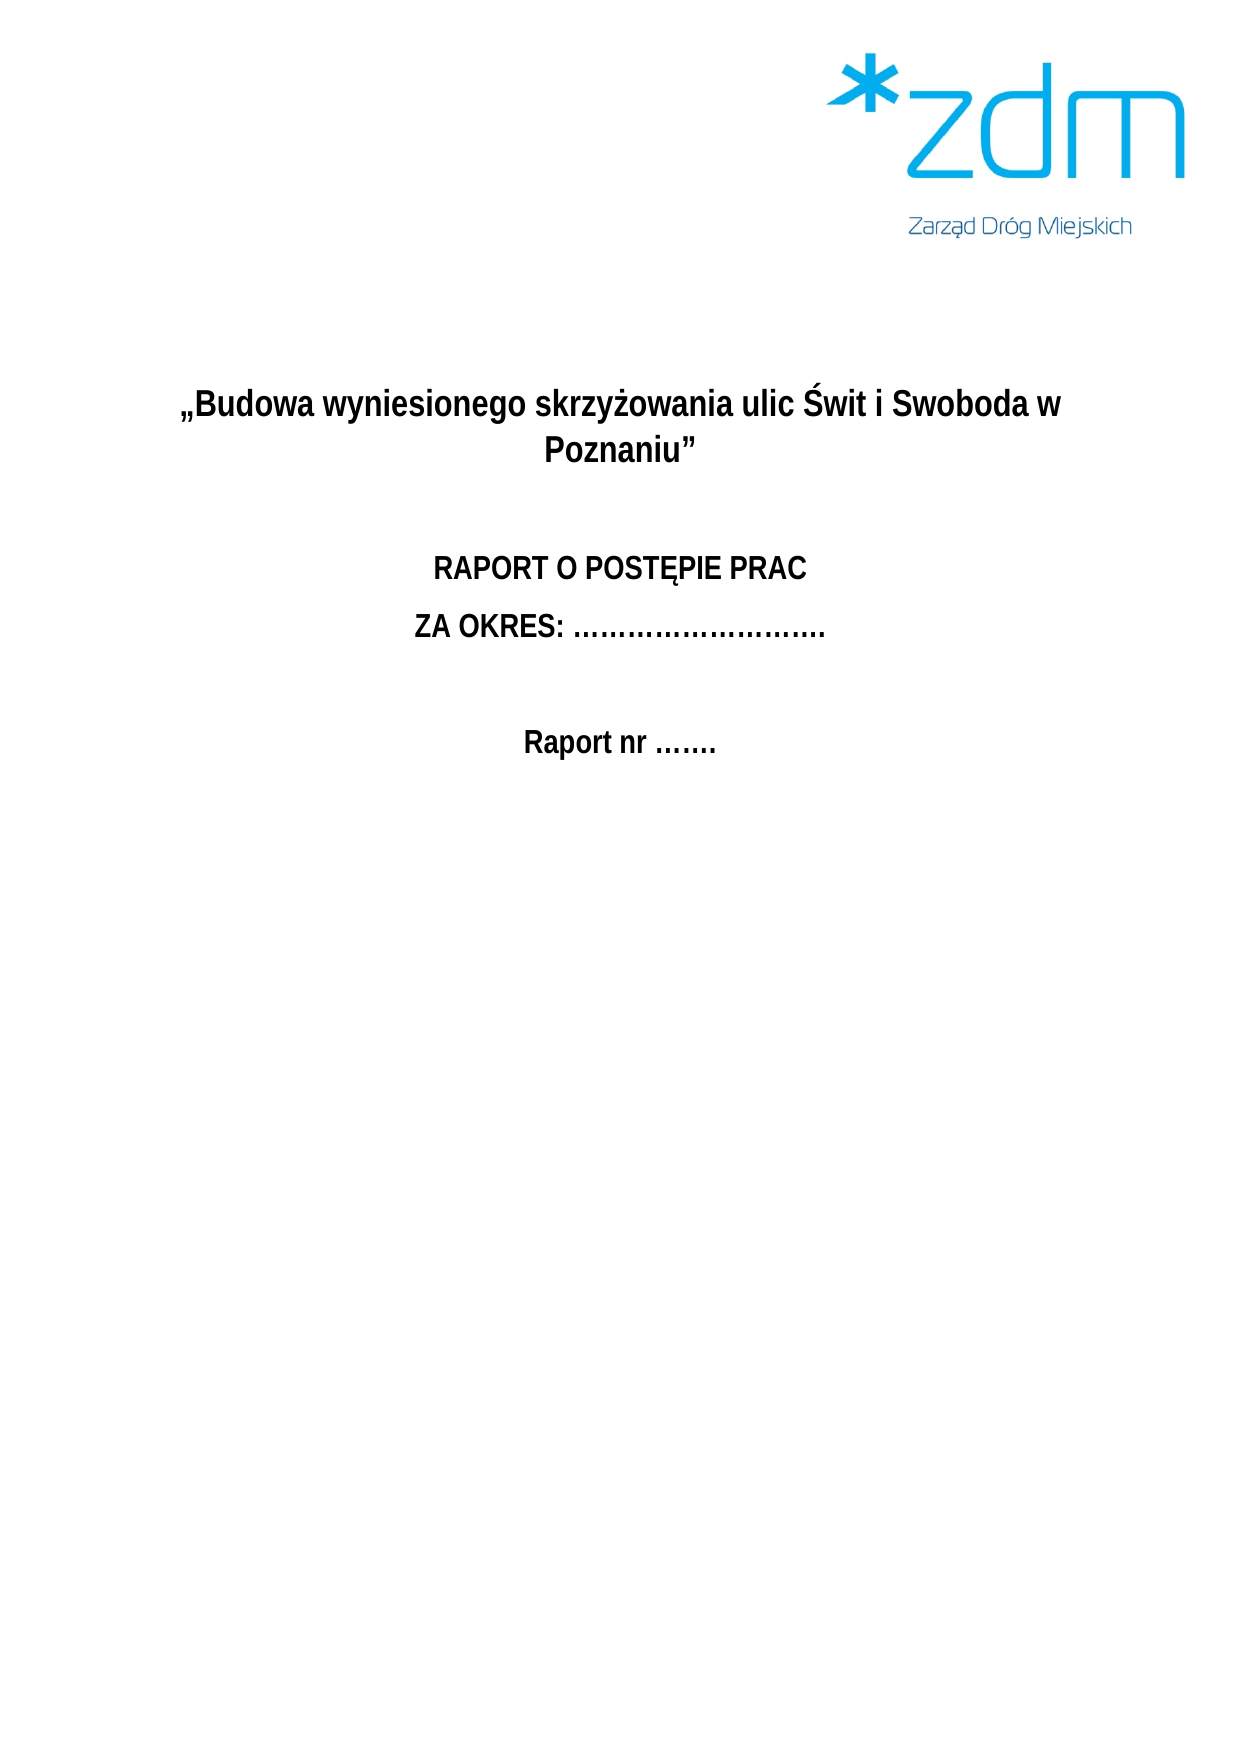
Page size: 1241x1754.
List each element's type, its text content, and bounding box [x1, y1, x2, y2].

text Raport nr ……. [148, 722, 1093, 760]
text RAPORT O POSTĘPIE PRAC [148, 548, 1093, 587]
text ZA OKRES: ………………………. [148, 606, 1093, 644]
picture [820, 47, 1191, 244]
text „Budowa wyniesionego skrzyżowania ulic Świt i Swoboda w Poznaniu” [148, 381, 1093, 470]
